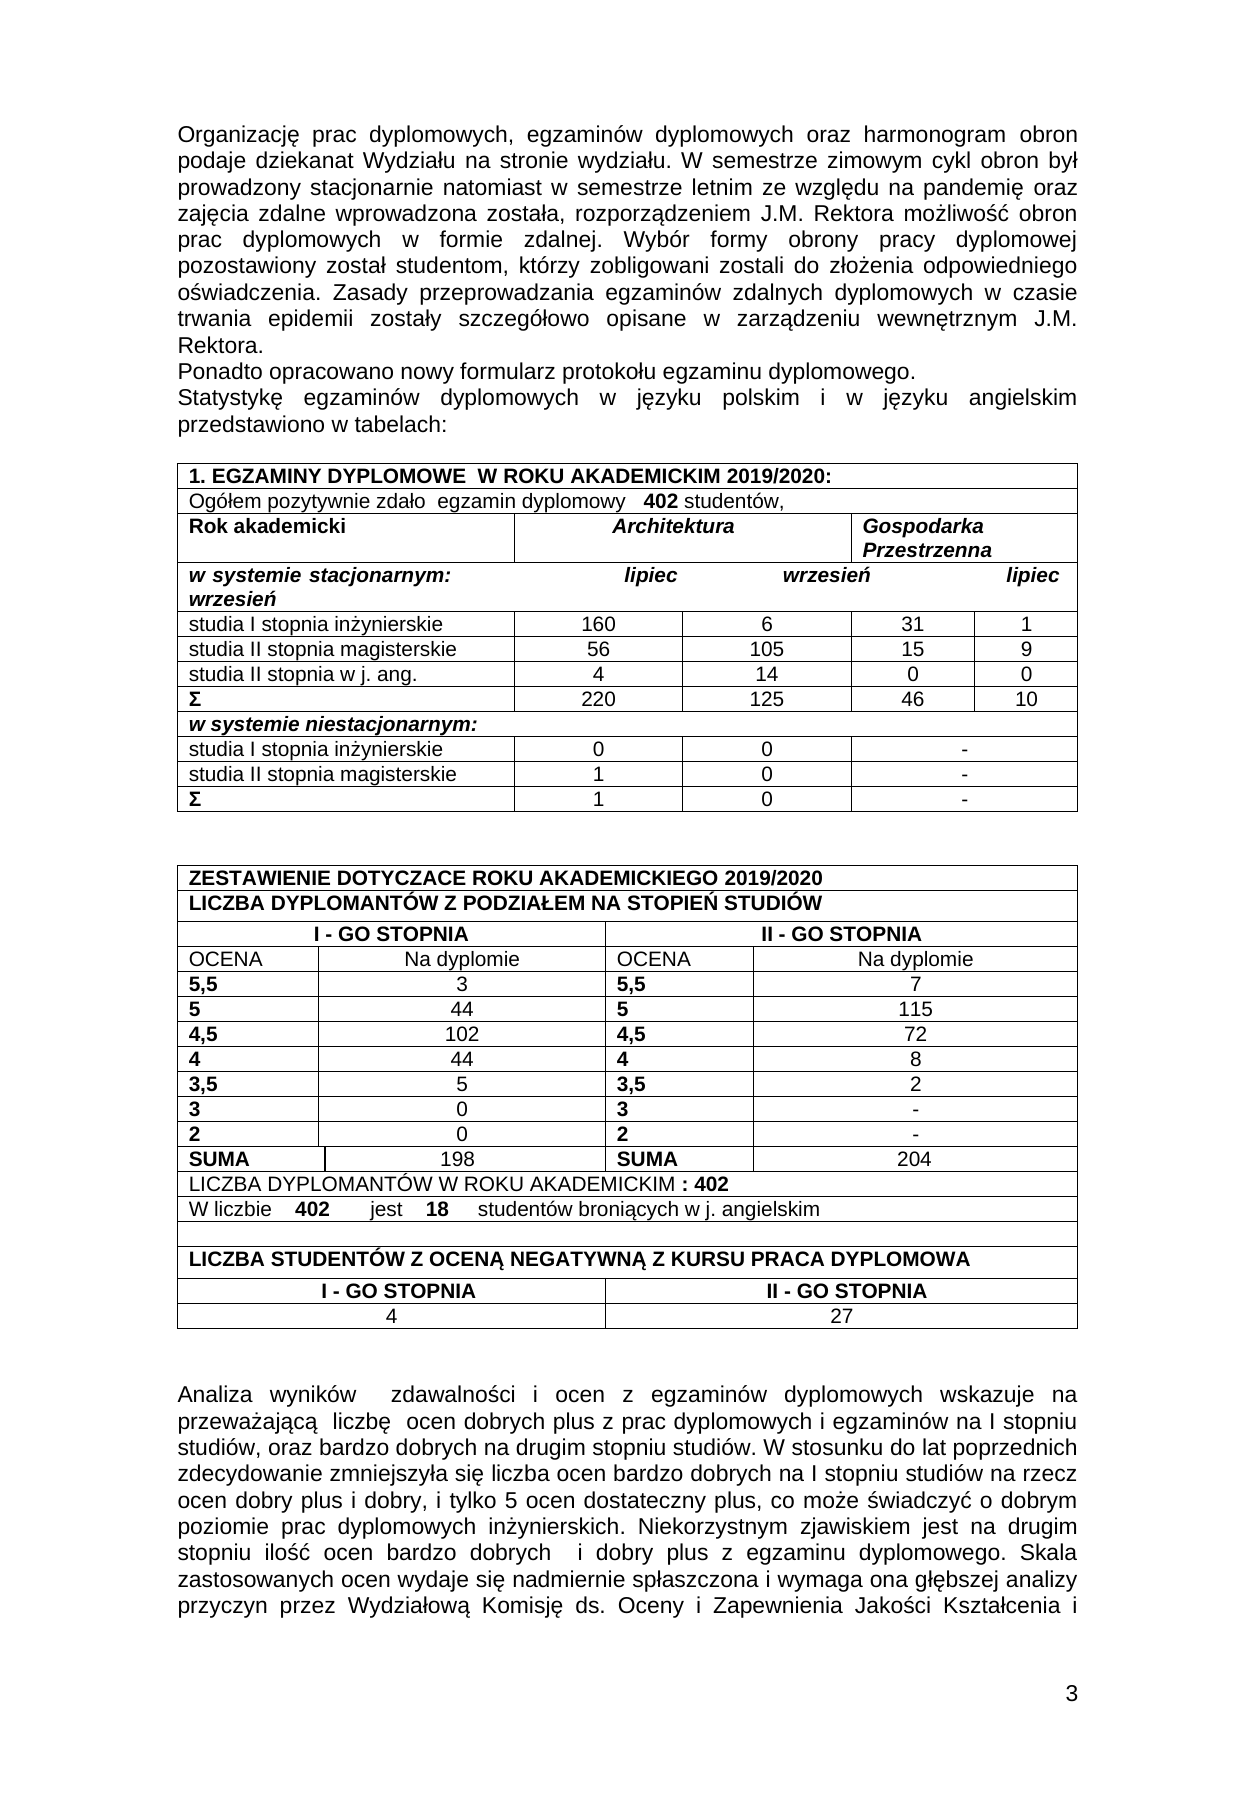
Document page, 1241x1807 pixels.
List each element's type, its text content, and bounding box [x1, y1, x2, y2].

table_cell 0 [683, 762, 851, 786]
table_cell 7 [754, 972, 1077, 996]
table_cell 0 [319, 1122, 605, 1146]
table_cell II - GO STOPNIA [606, 1279, 1077, 1302]
text Ponadto opracowano nowy formularz protokołu egzaminu dyplomowego. [177, 358, 1078, 384]
table_cell 0 [975, 662, 1077, 686]
table_cell 2 [178, 1122, 318, 1146]
table_cell 5 [178, 997, 318, 1021]
table_cell 0 [515, 737, 682, 761]
table_cell 3,5 [178, 1072, 318, 1096]
table_cell 31 [852, 612, 974, 636]
table_cell Architektura [515, 514, 851, 562]
table_cell - [852, 737, 1077, 761]
table_cell 105 [683, 637, 851, 661]
table_cell 102 [319, 1022, 605, 1046]
table_cell 4 [178, 1047, 318, 1071]
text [177, 1381, 1078, 1618]
table_cell Gospodarka Przestrzenna [852, 514, 1077, 562]
table_cell 0 [319, 1097, 605, 1121]
table_cell 1 [515, 787, 682, 811]
table_cell - [754, 1097, 1077, 1121]
table_cell OCENA [606, 947, 753, 971]
table_cell w systemie niestacjonarnym: [178, 712, 1077, 736]
table_cell 27 [606, 1304, 1077, 1327]
table_cell 115 [754, 997, 1077, 1021]
table_cell w systemie stacjonarnym: lipiec wrzesień lipiec wrzesień [178, 563, 1077, 611]
table_cell Na dyplomie [754, 947, 1077, 971]
table_cell Ogółem pozytywnie zdało egzamin dyplomowy 402 studentów, [178, 489, 1077, 513]
table_header ZESTAWIENIE DOTYCZACE ROKU AKADEMICKIEGO 2019/2020 [178, 866, 1077, 890]
table_cell 4 [606, 1047, 753, 1071]
table_cell 44 [319, 997, 605, 1021]
table_cell LICZBA DYPLOMANTÓW W ROKU AKADEMICKIM : 402 [178, 1172, 1077, 1196]
table_cell 4 [515, 662, 682, 686]
table_cell 3,5 [606, 1072, 753, 1096]
table_cell 4,5 [178, 1022, 318, 1046]
table_cell 8 [754, 1047, 1077, 1071]
table_cell SUMA [606, 1147, 753, 1171]
text Organizację prac dyplomowych, egzaminów dyplomowych oraz harmonogram obron podaje dziekanat Wydziału na stronie wydziału. W semestrze zimowym cykl obron był prowadzony stacjonarnie natomiast w semestrze letnim ze względu na pandemię oraz zajęcia zdalne wprowadzona została, rozporządzeniem J.M. Rektora możliwość obron prac dyplomowych w formie zdalnej. Wybór formy obrony pracy dyplomowej pozostawiony został studentom, którzy zobligowani zostali do złożenia odpowiedniego oświadczenia. Zasady przeprowadzania egzaminów zdalnych dyplomowych w czasie trwania epidemii zostały szczegółowo opisane w zarządzeniu wewnętrznym J.M. Rektora. [177, 121, 1078, 358]
table_cell 4,5 [606, 1022, 753, 1046]
table_cell 160 [515, 612, 682, 636]
table_cell 198 [326, 1147, 605, 1171]
table_cell 2 [606, 1122, 753, 1146]
table_cell 0 [683, 787, 851, 811]
table_cell 5,5 [178, 972, 318, 996]
table_cell I - GO STOPNIA [178, 922, 605, 946]
table_cell Na dyplomie [319, 947, 605, 971]
table_cell 4 [178, 1304, 605, 1327]
table_cell 9 [975, 637, 1077, 661]
table_cell - [754, 1122, 1077, 1146]
table_cell studia II stopnia magisterskie [178, 762, 514, 786]
table_cell 14 [683, 662, 851, 686]
table_cell 5 [606, 997, 753, 1021]
table_cell 220 [515, 687, 682, 711]
table_cell 1 [515, 762, 682, 786]
table_cell 0 [852, 662, 974, 686]
table_cell I - GO STOPNIA [178, 1279, 605, 1302]
table_cell 15 [852, 637, 974, 661]
table_cell 3 [178, 1097, 318, 1121]
table_cell - [852, 787, 1077, 811]
table_cell 3 [606, 1097, 753, 1121]
table_cell 56 [515, 637, 682, 661]
table_cell studia I stopnia inżynierskie [178, 612, 514, 636]
table_cell 204 [754, 1147, 1077, 1171]
table_cell 46 [852, 687, 974, 711]
table_cell studia II stopnia magisterskie [178, 637, 514, 661]
table_cell 5 [319, 1072, 605, 1096]
table_header 1. EGZAMINY DYPLOMOWE W ROKU AKADEMICKIM 2019/2020: [178, 464, 1077, 488]
table_cell Σ [178, 787, 514, 811]
table_cell Σ [178, 687, 514, 711]
table_cell LICZBA DYPLOMANTÓW Z PODZIAŁEM NA STOPIEŃ STUDIÓW [178, 891, 1077, 921]
table_cell SUMA [178, 1147, 324, 1171]
table_cell 44 [319, 1047, 605, 1071]
table_cell 3 [319, 972, 605, 996]
table_cell 72 [754, 1022, 1077, 1046]
table_cell 0 [683, 737, 851, 761]
table_cell studia II stopnia w j. ang. [178, 662, 514, 686]
table_cell OCENA [178, 947, 318, 971]
table_cell 2 [754, 1072, 1077, 1096]
table_cell LICZBA STUDENTÓW Z OCENĄ NEGATYWNĄ Z KURSU PRACA DYPLOMOWA [178, 1247, 1077, 1277]
table_cell W liczbie 402 jest 18 studentów broniących w j. angielskim [178, 1197, 1077, 1221]
table_cell - [852, 762, 1077, 786]
table_cell II - GO STOPNIA [606, 922, 1077, 946]
table_cell 10 [975, 687, 1077, 711]
table_cell Rok akademicki [178, 514, 514, 562]
table_cell 1 [975, 612, 1077, 636]
table_cell 5,5 [606, 972, 753, 996]
table_cell studia I stopnia inżynierskie [178, 737, 514, 761]
table_cell 125 [683, 687, 851, 711]
text Statystykę egzaminów dyplomowych w języku polskim i w języku angielskim przedstawiono w tabelach: [177, 384, 1078, 437]
table_cell 6 [683, 612, 851, 636]
table_cell [178, 1222, 1077, 1246]
